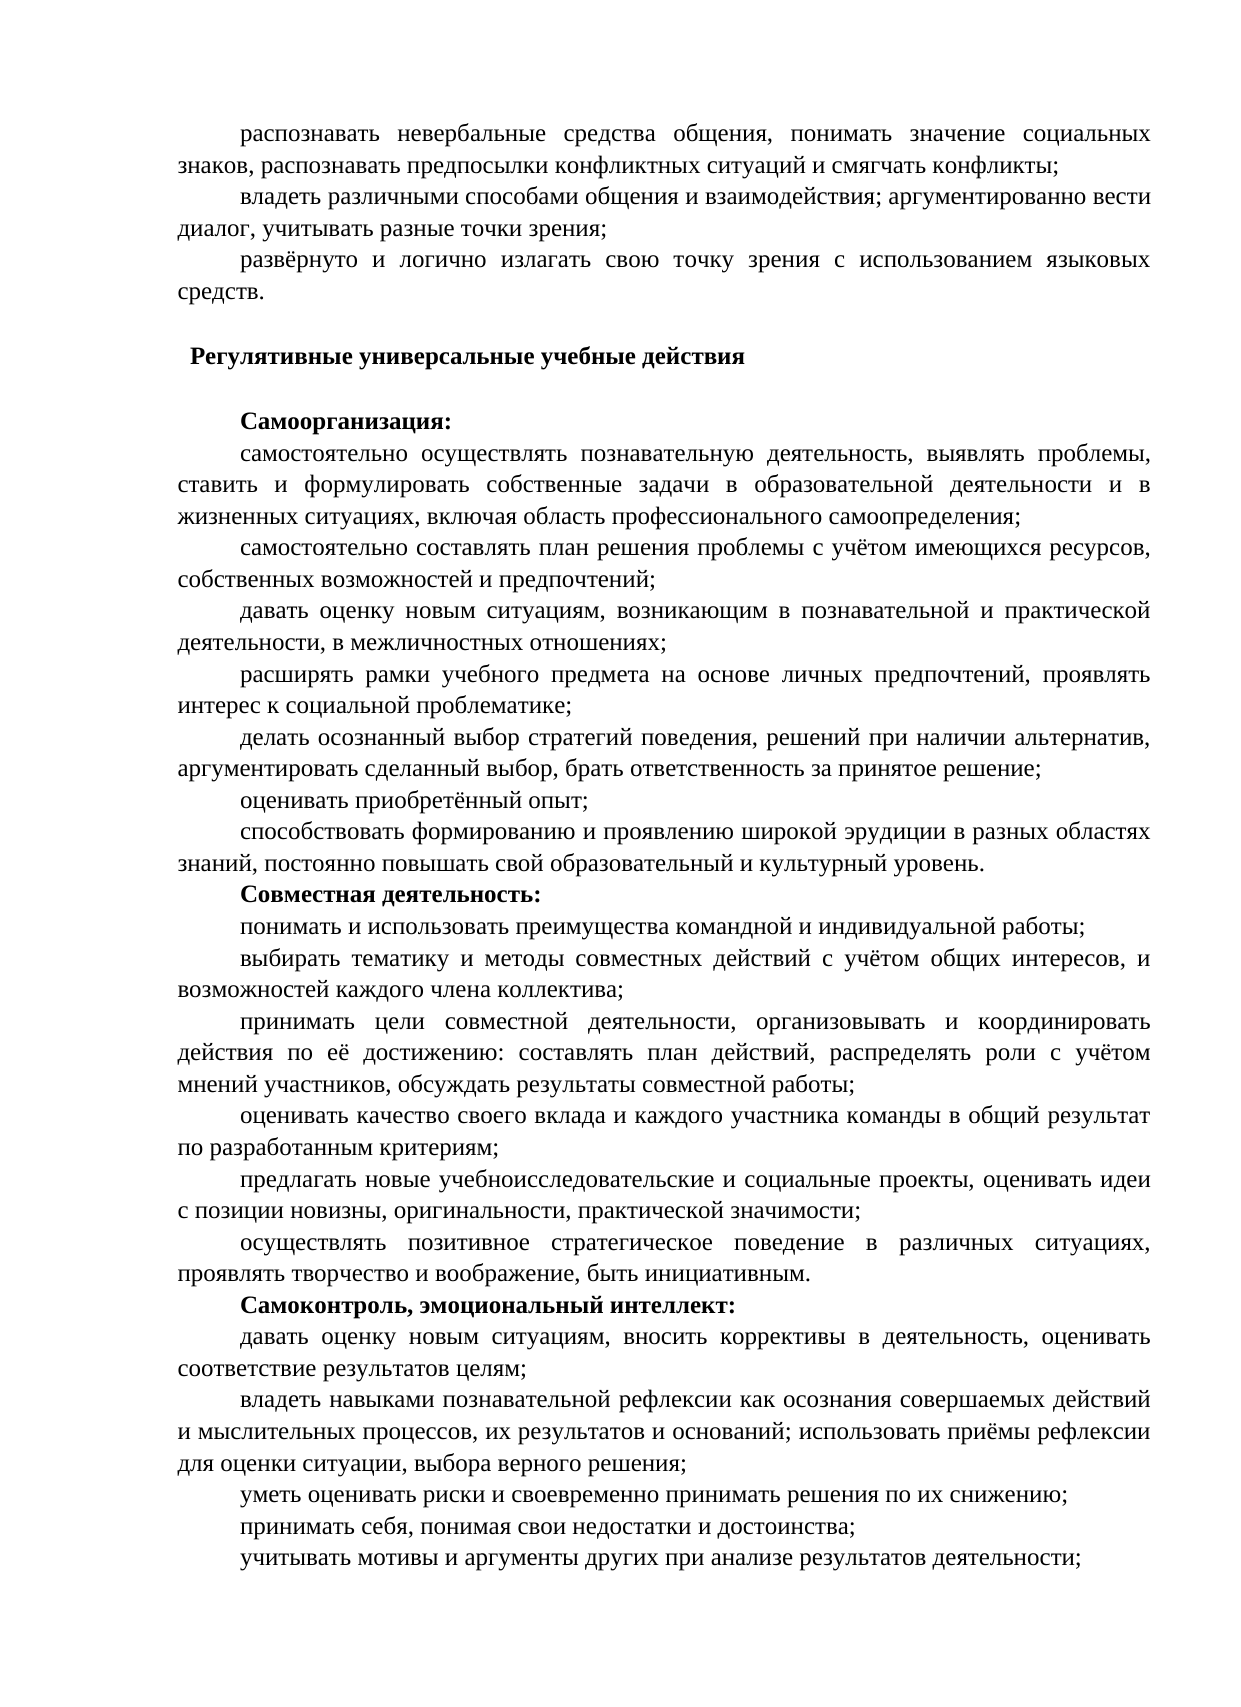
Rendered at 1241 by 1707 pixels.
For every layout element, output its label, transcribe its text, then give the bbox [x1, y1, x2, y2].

text самостоятельно осуществлять познавательную деятельность, выявлять проблемы, ставить и формулировать собственные задачи в образовательной деятельности и в жизненных ситуациях, включая область профессионального самоопределения; [177, 438, 1152, 529]
text оценивать качество своего вклада и каждого участника команды в общий результат по разработанным критериям; [177, 1101, 1152, 1161]
text принимать себя, понимая свои недостатки и достоинства; [177, 1511, 1152, 1539]
text уметь оценивать риски и своевременно принимать решения по их снижению; [177, 1479, 1152, 1508]
text Самоорганизация: [177, 406, 1152, 435]
text Совместная деятельность: [177, 879, 1152, 908]
text предлагать новые учебноисследовательские и социальные проекты, оценивать идеи с позиции новизны, оригинальности, практической значимости; [177, 1164, 1152, 1224]
text давать оценку новым ситуациям, вносить коррективы в деятельность, оценивать соответствие результатов целям; [177, 1321, 1152, 1382]
text Регулятивные универсальные учебные действия [190, 341, 1152, 370]
text выбирать тематику и методы совместных действий с учётом общих интересов, и возможностей каждого члена коллектива; [177, 943, 1152, 1003]
text Самоконтроль, эмоциональный интеллект: [177, 1290, 1152, 1319]
text способствовать формированию и проявлению широкой эрудиции в разных областях знаний, постоянно повышать свой образовательный и культурный уровень. [177, 816, 1152, 877]
text делать осознанный выбор стратегий поведения, решений при наличии альтернатив, аргументировать сделанный выбор, брать ответственность за принятое решение; [177, 722, 1152, 782]
text принимать цели совместной деятельности, организовывать и координировать действия по её достижению: составлять план действий, распределять роли с учётом мнений участников, обсуждать результаты совместной работы; [177, 1006, 1152, 1098]
text понимать и использовать преимущества командной и индивидуальной работы; [177, 911, 1152, 940]
text самостоятельно составлять план решения проблемы с учётом имеющихся ресурсов, собственных возможностей и предпочтений; [177, 532, 1152, 593]
text распознавать невербальные средства общения, понимать значение социальных знаков, распознавать предпосылки конфликтных ситуаций и смягчать конфликты; [177, 118, 1152, 178]
text оценивать приобретённый опыт; [177, 785, 1152, 814]
text давать оценку новым ситуациям, возникающим в познавательной и практической деятельности, в межличностных отношениях; [177, 596, 1152, 656]
text владеть различными способами общения и взаимодействия; аргументированно вести диалог, учитывать разные точки зрения; [177, 181, 1152, 242]
text владеть навыками познавательной рефлексии как осознания совершаемых действий и мыслительных процессов, их результатов и оснований; использовать приёмы рефлексии для оценки ситуации, выбора верного решения; [177, 1384, 1152, 1476]
text развёрнуто и логично излагать свою точку зрения с использованием языковых средств. [177, 244, 1152, 305]
text учитывать мотивы и аргументы других при анализе результатов деятельности; [177, 1542, 1152, 1571]
text расширять рамки учебного предмета на основе личных предпочтений, проявлять интерес к социальной проблематике; [177, 659, 1152, 719]
text осуществлять позитивное стратегическое поведение в различных ситуациях, проявлять творчество и воображение, быть инициативным. [177, 1227, 1152, 1287]
